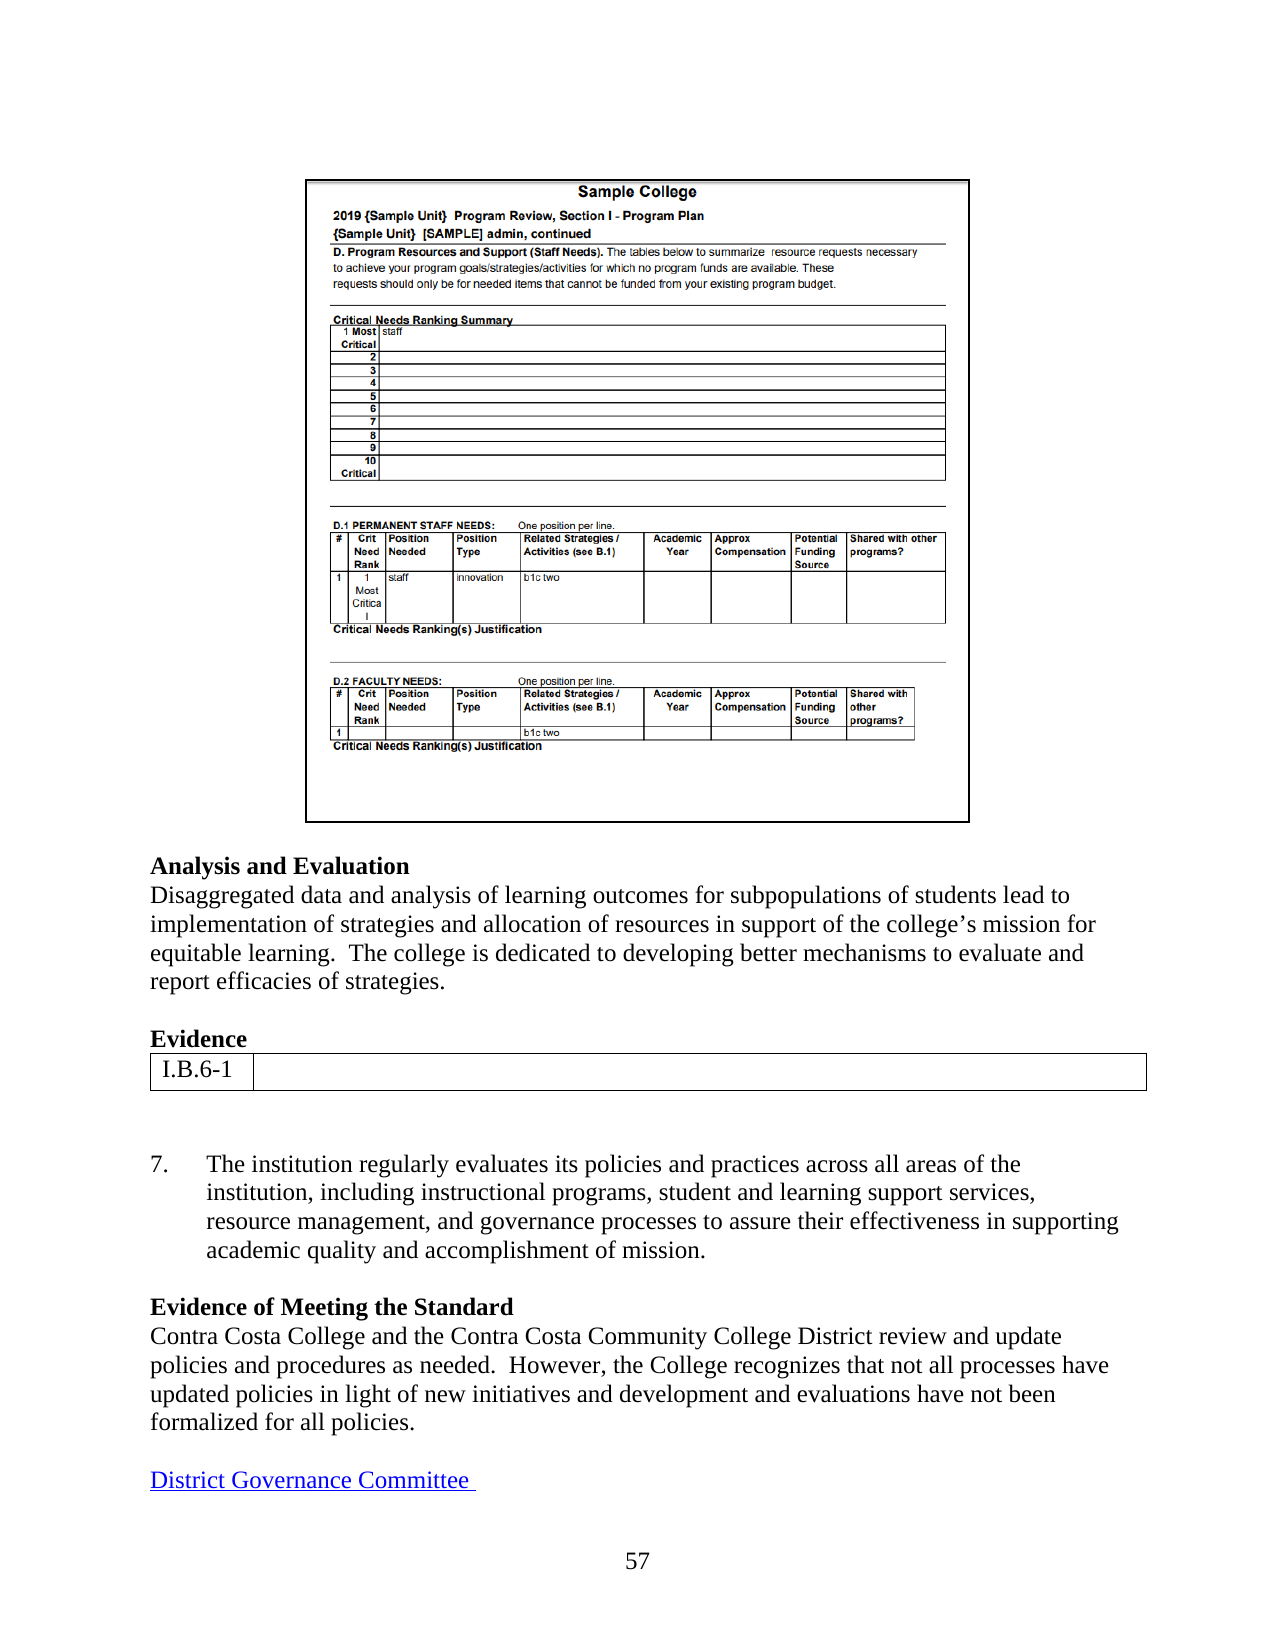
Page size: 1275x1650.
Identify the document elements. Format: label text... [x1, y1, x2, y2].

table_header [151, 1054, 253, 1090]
picture [307, 181, 968, 821]
text Contra Costa College and the Contra Costa Community College District review and update policies and procedures as needed. However, the College recognizes that not all processes have updated policies in light of new initiatives and development and evaluations have not been formalized for all policies. [150, 1321, 1125, 1436]
text Evidence [150, 1024, 1125, 1053]
text Evidence of Meeting the Standard [150, 1292, 1125, 1321]
text District Governance Committee [150, 1465, 1125, 1494]
text Disaggregated data and analysis of learning outcomes for subpopulations of students lead to implementation of strategies and allocation of resources in support of the college’s mission for equitable learning. The college is dedicated to developing better mechanisms to evaluate and report efficacies of strategies. [150, 880, 1125, 995]
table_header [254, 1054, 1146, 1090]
text Analysis and Evaluation [150, 851, 1125, 880]
list The institution regularly evaluates its policies and practices across all areas of the institution, including instructional programs, student and learning support services, resource management, and governance processes to assure their effectiveness in supporting academic quality and accomplishment of mission. [150, 1149, 1125, 1264]
